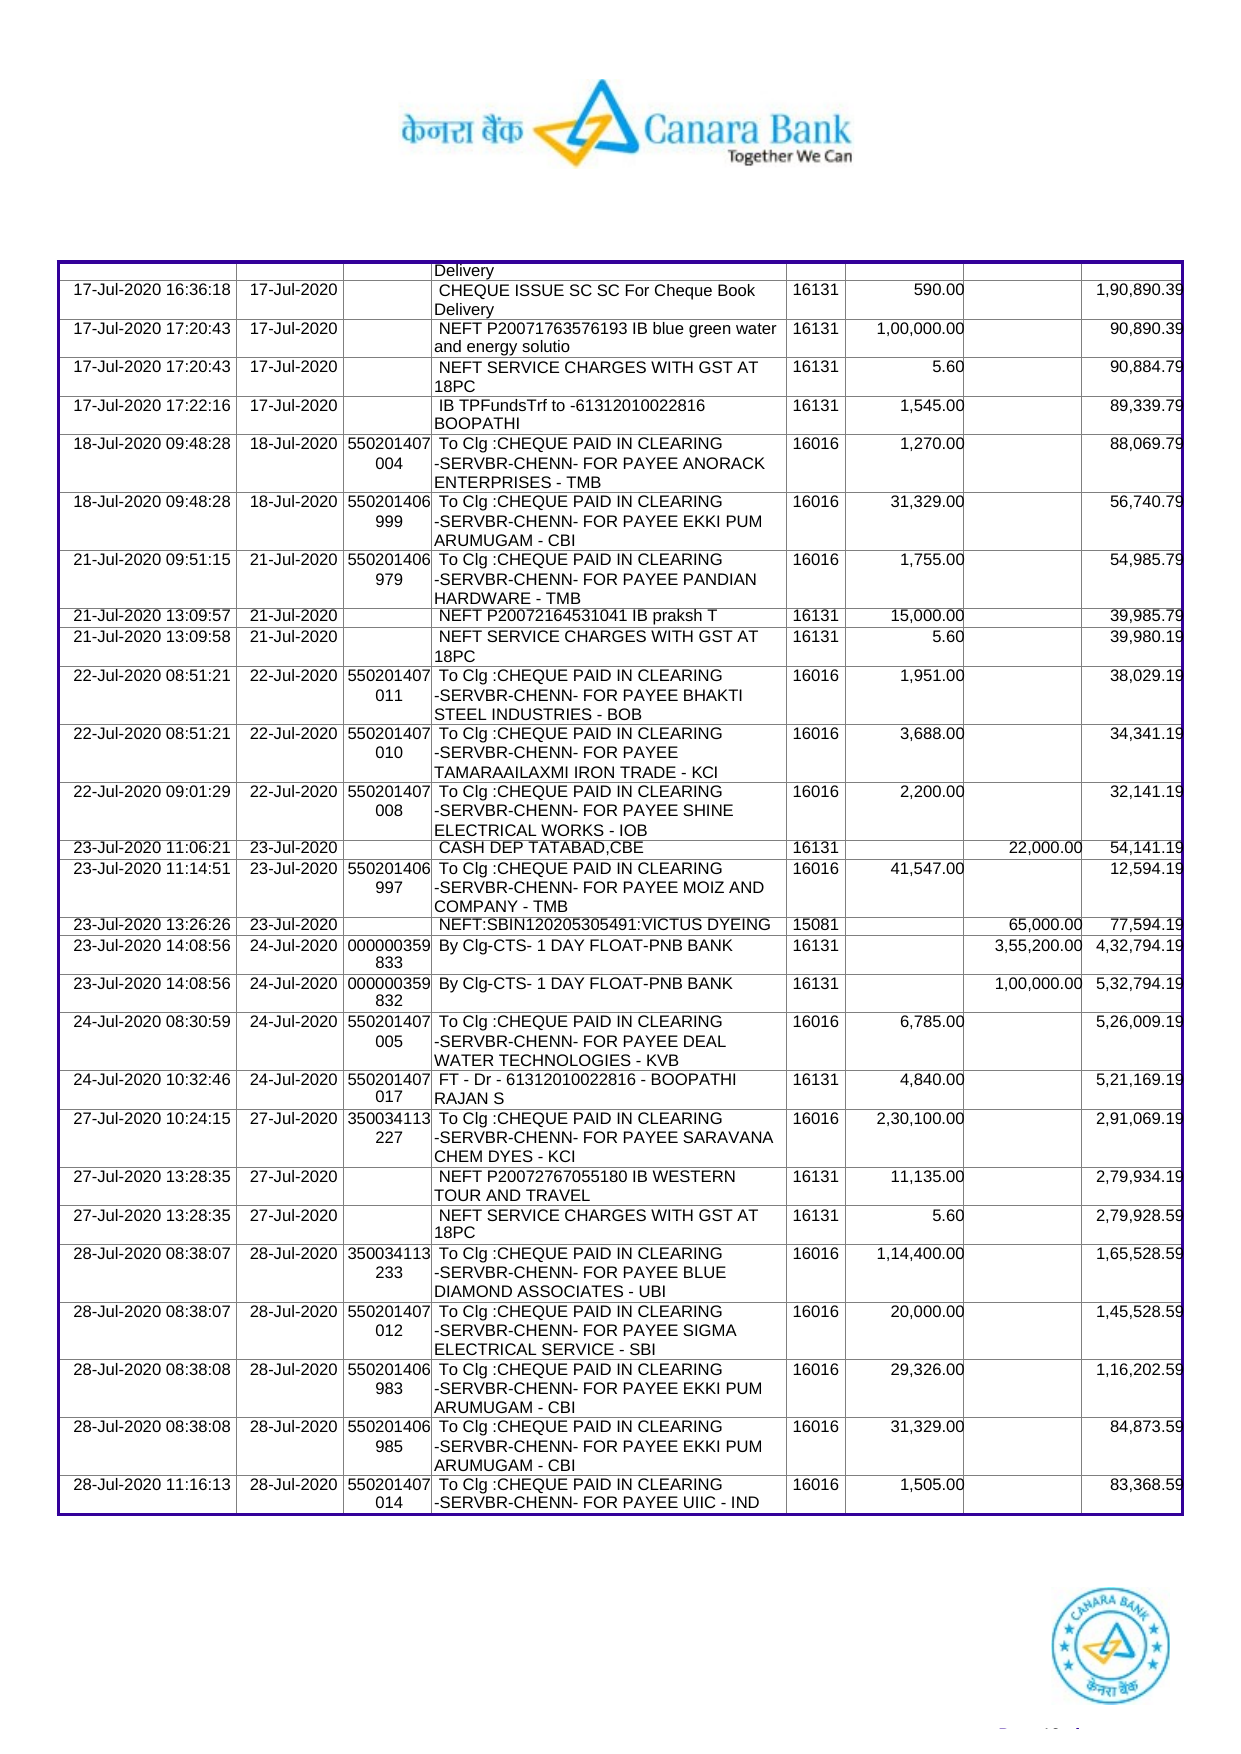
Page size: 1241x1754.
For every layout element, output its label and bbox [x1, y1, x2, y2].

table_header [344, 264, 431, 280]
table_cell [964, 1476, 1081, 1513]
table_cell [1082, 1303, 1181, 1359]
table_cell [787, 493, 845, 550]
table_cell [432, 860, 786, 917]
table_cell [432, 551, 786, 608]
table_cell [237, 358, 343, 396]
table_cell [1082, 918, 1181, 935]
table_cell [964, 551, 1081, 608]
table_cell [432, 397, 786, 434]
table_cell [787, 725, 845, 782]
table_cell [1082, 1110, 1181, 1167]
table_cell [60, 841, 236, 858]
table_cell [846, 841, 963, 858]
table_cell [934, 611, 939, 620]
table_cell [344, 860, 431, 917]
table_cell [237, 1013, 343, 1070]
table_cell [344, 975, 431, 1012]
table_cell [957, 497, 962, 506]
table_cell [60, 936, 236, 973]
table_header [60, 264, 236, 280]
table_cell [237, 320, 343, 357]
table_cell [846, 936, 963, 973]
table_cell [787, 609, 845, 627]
picture [398, 79, 855, 169]
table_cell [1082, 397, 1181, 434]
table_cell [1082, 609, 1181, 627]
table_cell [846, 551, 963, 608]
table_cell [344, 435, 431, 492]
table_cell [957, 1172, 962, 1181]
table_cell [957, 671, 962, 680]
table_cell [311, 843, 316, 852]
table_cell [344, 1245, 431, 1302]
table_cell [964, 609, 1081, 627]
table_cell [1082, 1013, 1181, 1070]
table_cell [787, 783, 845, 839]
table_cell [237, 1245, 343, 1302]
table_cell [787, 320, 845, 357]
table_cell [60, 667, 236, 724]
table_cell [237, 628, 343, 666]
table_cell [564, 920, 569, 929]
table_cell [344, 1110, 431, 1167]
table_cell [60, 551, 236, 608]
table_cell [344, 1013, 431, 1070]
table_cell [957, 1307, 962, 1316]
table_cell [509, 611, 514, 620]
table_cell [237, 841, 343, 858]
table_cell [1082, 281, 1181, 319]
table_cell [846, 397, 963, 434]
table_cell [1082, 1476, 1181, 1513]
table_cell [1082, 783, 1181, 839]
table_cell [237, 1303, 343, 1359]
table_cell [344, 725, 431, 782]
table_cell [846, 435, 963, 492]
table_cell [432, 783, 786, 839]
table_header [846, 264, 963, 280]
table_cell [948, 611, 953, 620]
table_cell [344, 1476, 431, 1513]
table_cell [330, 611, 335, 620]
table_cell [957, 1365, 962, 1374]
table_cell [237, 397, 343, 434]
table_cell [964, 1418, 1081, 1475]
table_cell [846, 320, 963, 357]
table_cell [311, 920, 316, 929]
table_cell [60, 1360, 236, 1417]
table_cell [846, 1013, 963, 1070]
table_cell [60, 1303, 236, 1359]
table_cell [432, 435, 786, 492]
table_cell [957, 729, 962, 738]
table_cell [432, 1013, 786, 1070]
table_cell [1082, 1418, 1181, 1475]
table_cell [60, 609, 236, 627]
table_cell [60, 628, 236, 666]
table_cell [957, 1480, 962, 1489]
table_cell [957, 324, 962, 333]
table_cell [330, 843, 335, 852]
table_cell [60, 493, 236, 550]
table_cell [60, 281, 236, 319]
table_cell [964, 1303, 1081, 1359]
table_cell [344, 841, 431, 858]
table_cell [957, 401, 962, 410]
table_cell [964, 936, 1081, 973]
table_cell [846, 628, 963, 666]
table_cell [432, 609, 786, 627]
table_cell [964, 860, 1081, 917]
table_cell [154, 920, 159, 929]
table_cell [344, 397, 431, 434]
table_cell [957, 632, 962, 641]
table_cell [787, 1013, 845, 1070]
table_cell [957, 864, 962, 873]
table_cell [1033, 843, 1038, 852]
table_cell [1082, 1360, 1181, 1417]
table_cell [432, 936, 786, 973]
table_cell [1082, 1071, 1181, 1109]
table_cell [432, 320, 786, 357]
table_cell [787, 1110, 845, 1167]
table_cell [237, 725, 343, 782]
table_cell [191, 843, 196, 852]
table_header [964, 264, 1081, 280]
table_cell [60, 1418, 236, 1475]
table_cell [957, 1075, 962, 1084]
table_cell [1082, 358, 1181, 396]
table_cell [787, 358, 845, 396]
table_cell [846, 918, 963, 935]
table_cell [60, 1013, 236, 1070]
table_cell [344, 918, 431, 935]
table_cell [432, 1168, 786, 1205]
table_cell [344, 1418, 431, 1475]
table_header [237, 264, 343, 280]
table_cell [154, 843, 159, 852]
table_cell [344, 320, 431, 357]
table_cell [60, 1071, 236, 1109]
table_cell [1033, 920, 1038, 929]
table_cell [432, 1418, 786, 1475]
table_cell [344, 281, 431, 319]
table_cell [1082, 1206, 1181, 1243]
picture [1051, 1587, 1170, 1705]
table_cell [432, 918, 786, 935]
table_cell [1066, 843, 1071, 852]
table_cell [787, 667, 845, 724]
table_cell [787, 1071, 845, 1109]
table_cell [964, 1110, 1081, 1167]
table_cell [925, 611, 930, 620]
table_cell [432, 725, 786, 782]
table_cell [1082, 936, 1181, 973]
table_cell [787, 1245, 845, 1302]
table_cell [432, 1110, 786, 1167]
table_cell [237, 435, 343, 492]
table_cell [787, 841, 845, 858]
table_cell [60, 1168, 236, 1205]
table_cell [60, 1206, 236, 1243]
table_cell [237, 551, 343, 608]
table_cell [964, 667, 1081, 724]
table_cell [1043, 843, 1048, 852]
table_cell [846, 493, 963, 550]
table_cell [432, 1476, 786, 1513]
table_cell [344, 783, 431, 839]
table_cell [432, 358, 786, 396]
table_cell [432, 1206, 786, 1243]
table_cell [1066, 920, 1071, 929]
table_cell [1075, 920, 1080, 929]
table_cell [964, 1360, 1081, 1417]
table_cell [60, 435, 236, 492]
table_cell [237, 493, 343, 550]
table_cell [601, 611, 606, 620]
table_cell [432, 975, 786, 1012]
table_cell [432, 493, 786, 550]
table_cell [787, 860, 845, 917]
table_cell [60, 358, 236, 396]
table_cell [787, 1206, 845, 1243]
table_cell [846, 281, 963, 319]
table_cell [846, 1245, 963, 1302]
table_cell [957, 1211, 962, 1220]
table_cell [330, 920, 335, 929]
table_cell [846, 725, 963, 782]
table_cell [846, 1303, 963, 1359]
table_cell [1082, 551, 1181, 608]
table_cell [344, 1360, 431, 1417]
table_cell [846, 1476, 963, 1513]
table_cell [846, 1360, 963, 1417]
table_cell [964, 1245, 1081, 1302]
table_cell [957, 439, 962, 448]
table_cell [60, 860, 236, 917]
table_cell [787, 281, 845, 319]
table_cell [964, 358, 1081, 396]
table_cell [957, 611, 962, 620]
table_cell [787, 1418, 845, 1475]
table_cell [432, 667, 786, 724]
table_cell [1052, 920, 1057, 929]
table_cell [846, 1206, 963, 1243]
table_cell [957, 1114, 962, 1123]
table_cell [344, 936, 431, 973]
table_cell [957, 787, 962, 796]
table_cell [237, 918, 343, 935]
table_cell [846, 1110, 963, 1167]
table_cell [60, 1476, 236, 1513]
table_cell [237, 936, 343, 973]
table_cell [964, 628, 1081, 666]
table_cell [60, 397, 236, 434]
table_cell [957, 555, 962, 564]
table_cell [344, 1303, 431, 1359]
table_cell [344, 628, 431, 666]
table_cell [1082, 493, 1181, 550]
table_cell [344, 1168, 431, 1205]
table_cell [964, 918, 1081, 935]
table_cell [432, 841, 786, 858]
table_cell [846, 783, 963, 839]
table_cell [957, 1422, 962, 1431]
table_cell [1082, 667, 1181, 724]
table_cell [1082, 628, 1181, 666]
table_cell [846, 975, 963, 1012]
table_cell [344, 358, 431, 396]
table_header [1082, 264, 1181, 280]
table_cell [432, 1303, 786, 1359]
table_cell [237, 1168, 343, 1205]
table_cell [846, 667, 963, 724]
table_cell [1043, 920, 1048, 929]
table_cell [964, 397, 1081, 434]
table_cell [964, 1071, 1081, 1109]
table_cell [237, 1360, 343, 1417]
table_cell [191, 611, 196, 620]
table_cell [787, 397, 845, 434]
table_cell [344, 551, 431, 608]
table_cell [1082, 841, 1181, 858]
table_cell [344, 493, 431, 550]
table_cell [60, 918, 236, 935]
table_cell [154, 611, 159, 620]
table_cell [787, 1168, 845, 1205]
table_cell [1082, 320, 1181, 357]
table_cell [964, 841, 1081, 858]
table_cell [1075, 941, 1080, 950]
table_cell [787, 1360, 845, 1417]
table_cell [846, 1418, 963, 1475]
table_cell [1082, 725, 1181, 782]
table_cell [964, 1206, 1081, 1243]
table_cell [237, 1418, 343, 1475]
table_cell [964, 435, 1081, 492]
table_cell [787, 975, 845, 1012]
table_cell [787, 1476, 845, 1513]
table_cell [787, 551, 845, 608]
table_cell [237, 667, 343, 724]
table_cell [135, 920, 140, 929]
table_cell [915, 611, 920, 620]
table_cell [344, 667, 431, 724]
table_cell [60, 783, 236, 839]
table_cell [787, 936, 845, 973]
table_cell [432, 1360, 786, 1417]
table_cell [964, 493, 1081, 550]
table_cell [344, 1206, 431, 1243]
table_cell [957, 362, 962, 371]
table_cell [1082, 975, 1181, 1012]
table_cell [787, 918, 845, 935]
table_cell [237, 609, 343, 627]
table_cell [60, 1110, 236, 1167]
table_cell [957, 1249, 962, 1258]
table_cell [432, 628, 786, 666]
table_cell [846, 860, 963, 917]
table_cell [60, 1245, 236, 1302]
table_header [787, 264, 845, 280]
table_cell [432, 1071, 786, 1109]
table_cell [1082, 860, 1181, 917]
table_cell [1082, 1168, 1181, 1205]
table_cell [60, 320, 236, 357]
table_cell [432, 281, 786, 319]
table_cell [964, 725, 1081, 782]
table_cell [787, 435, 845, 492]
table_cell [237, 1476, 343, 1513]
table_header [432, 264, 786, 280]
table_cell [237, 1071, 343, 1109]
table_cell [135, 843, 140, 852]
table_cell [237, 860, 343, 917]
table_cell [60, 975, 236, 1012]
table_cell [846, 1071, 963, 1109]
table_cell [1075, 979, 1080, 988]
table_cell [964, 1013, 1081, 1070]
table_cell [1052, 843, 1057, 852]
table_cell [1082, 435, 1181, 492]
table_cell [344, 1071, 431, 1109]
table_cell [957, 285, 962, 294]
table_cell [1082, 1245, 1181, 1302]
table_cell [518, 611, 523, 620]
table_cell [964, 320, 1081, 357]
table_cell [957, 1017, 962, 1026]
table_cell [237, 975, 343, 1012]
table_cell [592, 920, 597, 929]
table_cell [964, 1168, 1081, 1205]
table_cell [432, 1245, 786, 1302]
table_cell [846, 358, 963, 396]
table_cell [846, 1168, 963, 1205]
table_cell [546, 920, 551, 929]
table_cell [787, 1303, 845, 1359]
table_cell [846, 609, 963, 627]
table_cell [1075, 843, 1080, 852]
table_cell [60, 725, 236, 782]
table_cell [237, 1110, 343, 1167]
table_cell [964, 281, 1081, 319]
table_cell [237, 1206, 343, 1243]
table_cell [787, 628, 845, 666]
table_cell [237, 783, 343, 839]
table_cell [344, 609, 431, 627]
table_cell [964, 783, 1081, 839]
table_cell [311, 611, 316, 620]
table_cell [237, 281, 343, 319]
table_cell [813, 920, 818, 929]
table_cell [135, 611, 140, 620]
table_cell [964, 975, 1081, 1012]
